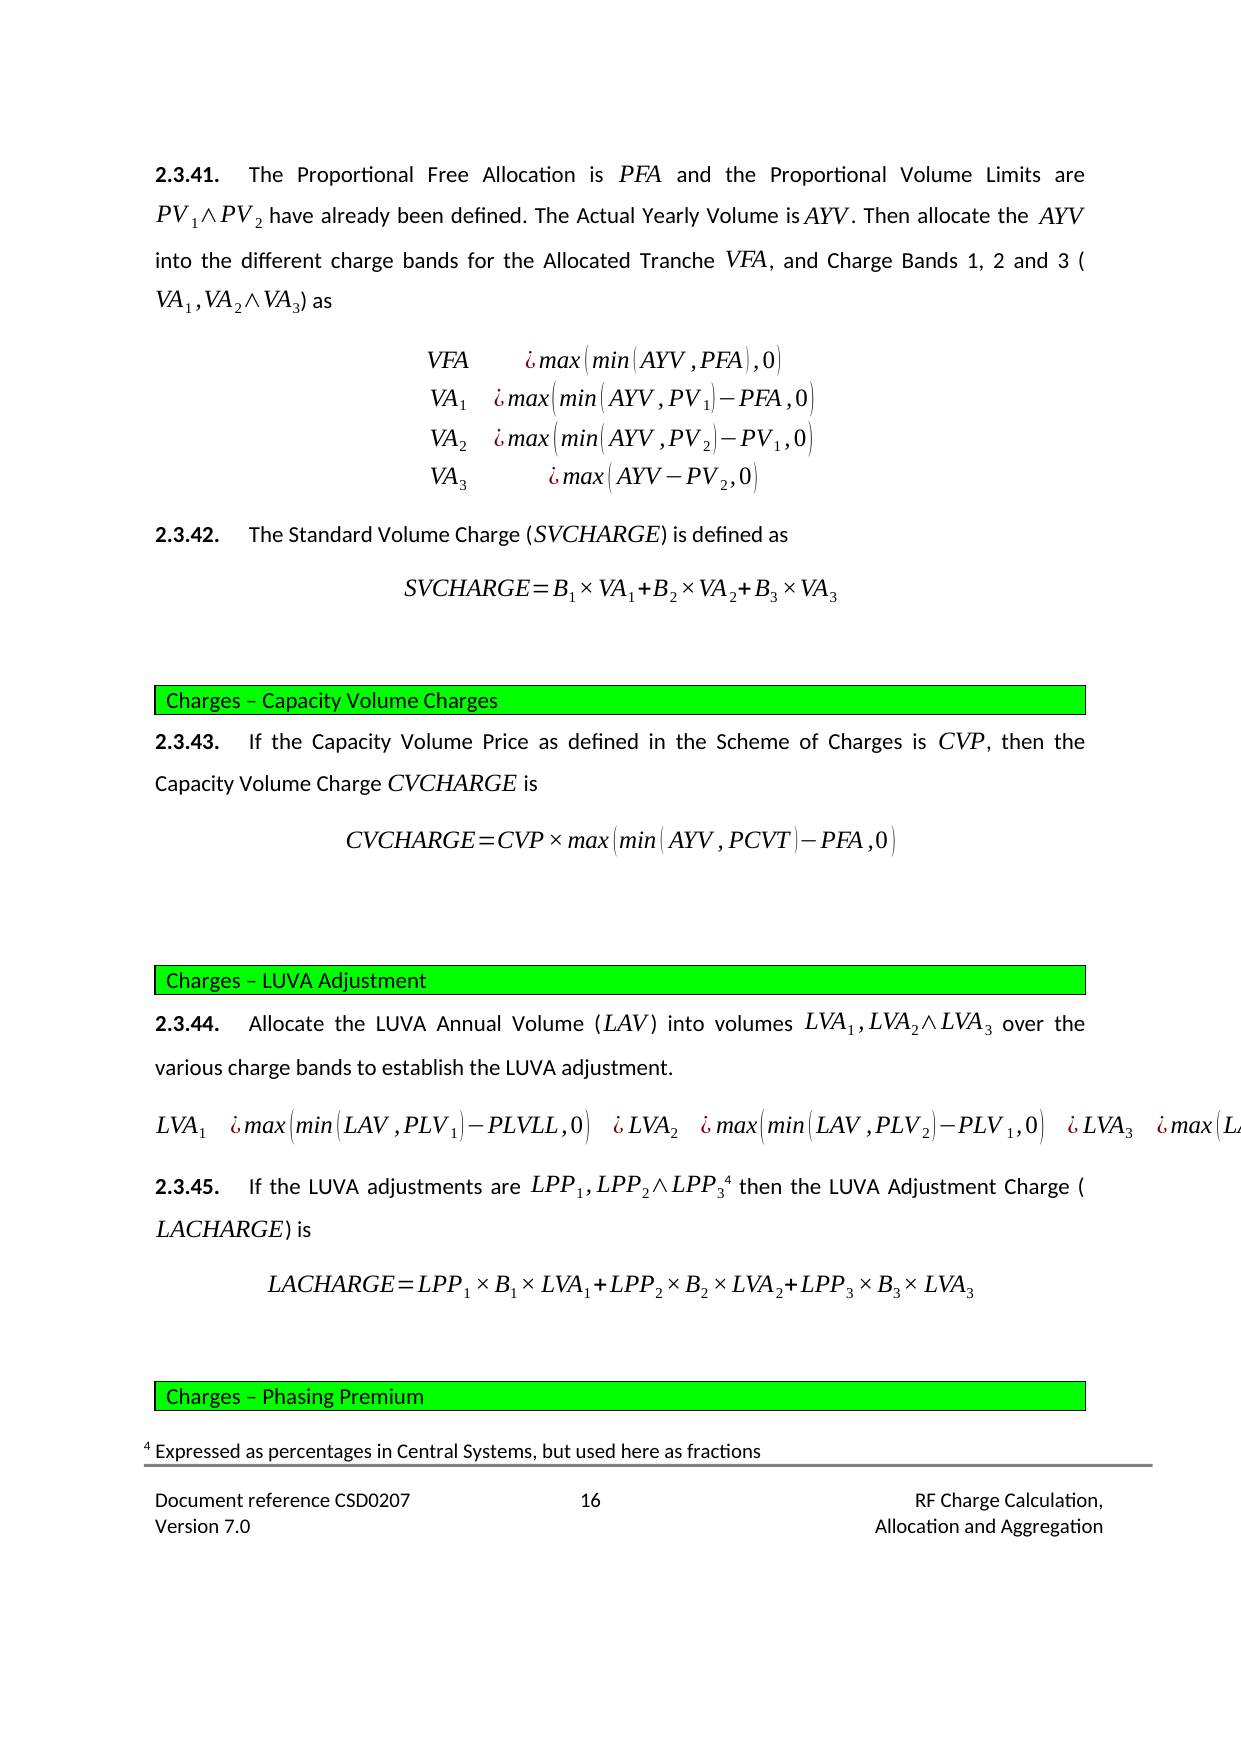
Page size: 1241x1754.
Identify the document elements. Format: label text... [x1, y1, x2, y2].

table_header Charges – LUVA Adjustment [156, 966, 1085, 994]
table_header Charges – Phasing Premium [156, 1382, 1085, 1410]
list If the LUVA adjustments are then the LUVA Adjustment Charge () is [155, 1170, 1086, 1244]
list Allocate the LUVA Annual Volume () into volumes over the various charge bands to establish the LUVA adjustment. [155, 1007, 1086, 1081]
list The Standard Volume Charge () is defined as [155, 520, 1086, 548]
list The Proportional Free Allocation is and the Proportional Volume Limits are have already been defined. The Actual Yearly Volume is. Then allocate the into the different charge bands for the Allocated Tranche , and Charge Bands 1, 2 and 3 () as [155, 160, 1086, 317]
table_header Charges – Capacity Volume Charges [156, 686, 1085, 714]
list If the Capacity Volume Price as defined in the Scheme of Charges is , then the Capacity Volume Charge is [155, 727, 1086, 797]
